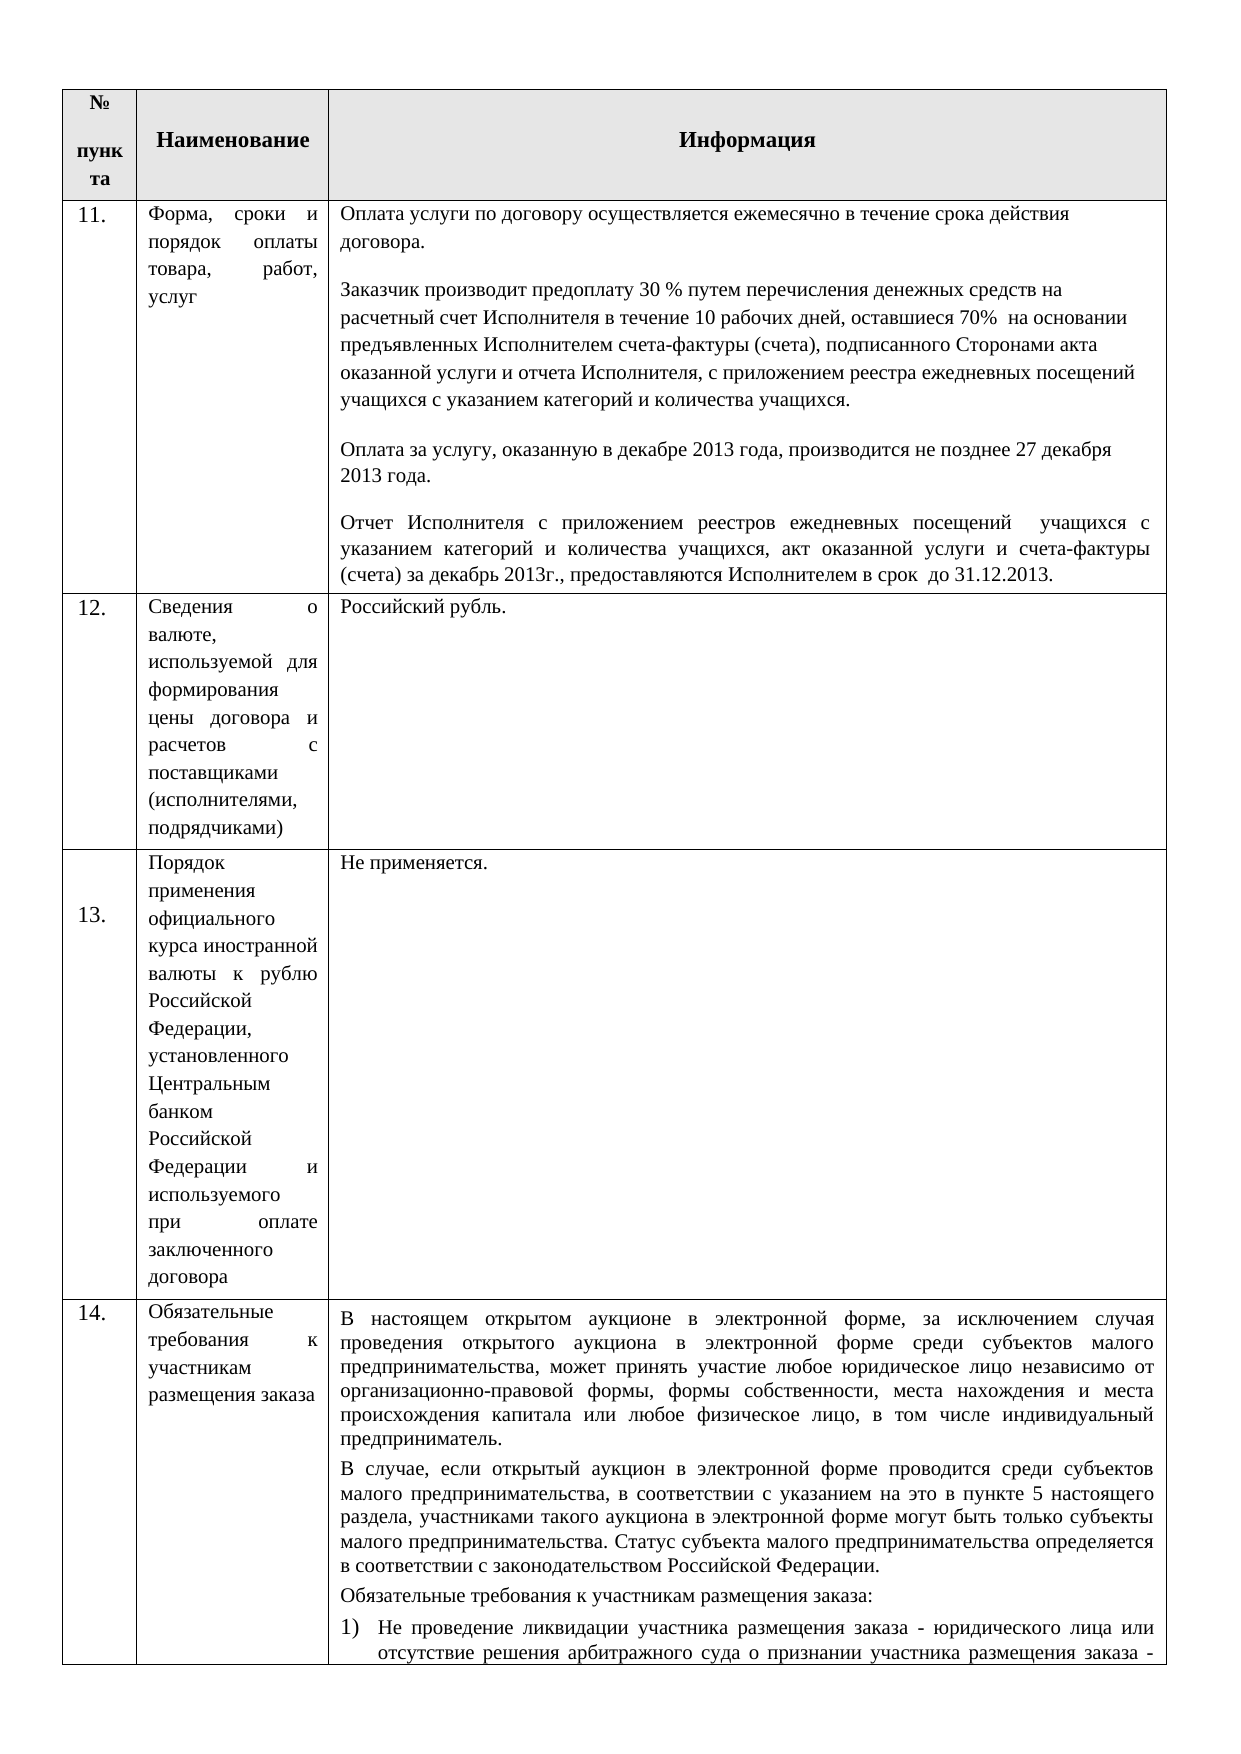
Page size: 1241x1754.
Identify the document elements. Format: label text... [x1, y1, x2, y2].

table_cell Форма, сроки и порядок оплаты товара, работ, услуг [137, 201, 328, 593]
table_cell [137, 1300, 328, 1664]
table_cell Сведения о валюте, используемой для формирования цены договора и расчетов с поставщиками (исполнителями, подрядчиками) [137, 594, 328, 849]
table_header № пункта [63, 90, 136, 200]
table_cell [329, 1300, 1166, 1664]
table_cell [63, 850, 136, 1298]
table_header Информация [329, 90, 1166, 200]
table_cell [63, 1300, 136, 1664]
table_cell Российский рубль. [329, 594, 1166, 849]
table_cell Оплата услуги по договору осуществляется ежемесячно в течение срока действия договора. Заказчик производит предоплату 30 % путем перечисления денежных средств на расчетный счет Исполнителя в течение 10 рабочих дней, оставшиеся 70% на основании предъявленных Исполнителем счета-фактуры (счета), подписанного Сторонами акта оказанной услуги и отчета Исполнителя, с приложением реестра ежедневных посещений учащихся с указанием категорий и количества учащихся. Оплата за услугу, оказанную в декабре 2013 года, производится не позднее 27 декабря 2013 года. Отчет Исполнителя с приложением реестров ежедневных посещений учащихся с указанием категорий и количества учащихся, акт оказанной услуги и счета-фактуры (счета) за декабрь 2013г., предоставляются Исполнителем в срок до 31.12.2013. [329, 201, 1166, 593]
table_cell [63, 594, 136, 849]
table_header Наименование [137, 90, 328, 200]
table_cell [63, 201, 136, 593]
table_cell Порядок применения официального курса иностранной валюты к рублю Российской Федерации, установленного Центральным банком Российской Федерации и используемого при оплате заключенного договора [137, 850, 328, 1298]
table_cell Не применяется. [329, 850, 1166, 1298]
